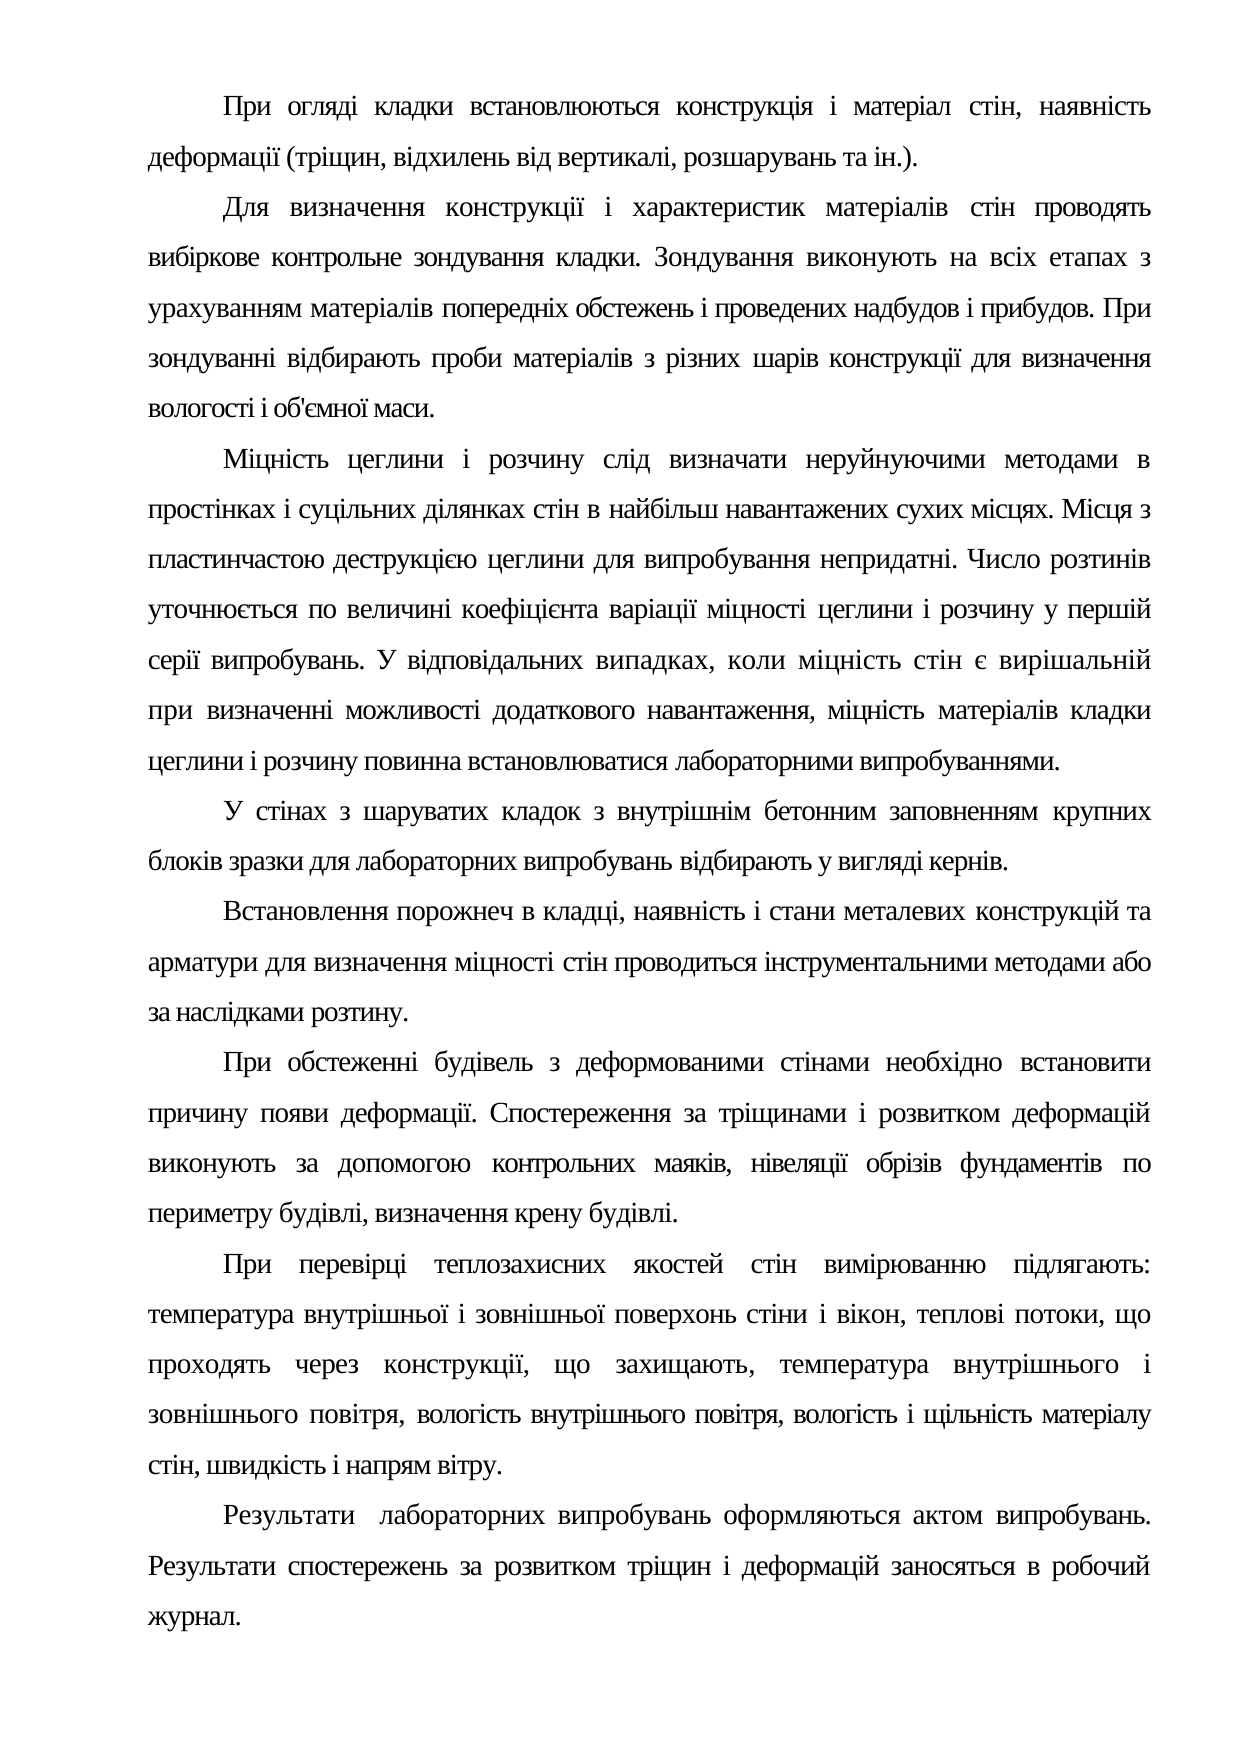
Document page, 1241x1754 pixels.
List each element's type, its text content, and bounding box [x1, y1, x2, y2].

text Для визначення конструкції і характеристик матеріалів стін проводять вибіркове контрольне зондування кладки. Зондування виконують на всіх етапах з урахуванням матеріалів попередніх обстежень і проведених надбудов і прибудов. При зондуванні відбирають проби матеріалів з різних шарів конструкції для визначення вологості і об'ємної маси. [148, 189, 1152, 424]
text Міцність цеглини і розчину слід визначати неруйнуючими методами в простінках і суцільних ділянках стін в найбільш навантажених сухих місцях. Місця з пластинчастою деструкцією цеглини для випробування непридатні. Число розтинів уточнюється по величині коефіцієнта варіації міцності цеглини і розчину у першій серії випробувань. У відповідальних випадках, коли міцність стін є вирішальній при визначенні можливості додаткового навантаження, міцність матеріалів кладки цеглини і розчину повинна встановлюватися лабораторними випробуваннями. [148, 441, 1152, 776]
text Результати лабораторних випробувань оформляються актом випробувань. Результати спостережень за розвитком тріщин і деформацій заносяться в робочий журнал. [148, 1497, 1152, 1631]
text При огляді кладки встановлюються конструкція і матеріал стін, наявність деформації (тріщин, відхилень від вертикалі, розшарувань та ін.). [148, 88, 1152, 172]
text Встановлення порожнеч в кладці, наявність і стани металевих конструкцій та арматури для визначення міцності стін проводиться інструментальними методами або за наслідками розтину. [148, 893, 1152, 1028]
text У стінах з шаруватих кладок з внутрішнім бетонним заповненням крупних блоків зразки для лабораторних випробувань відбирають у вигляді кернів. [148, 793, 1152, 877]
text При перевірці теплозахисних якостей стін вимірюванню підлягають: температура внутрішньої і зовнішньої поверхонь стіни і вікон, теплові потоки, що проходять через конструкції, що захищають, температура внутрішнього і зовнішнього повітря, вологість внутрішнього повітря, вологість і щільність матеріалу стін, швидкість і напрям вітру. [148, 1246, 1152, 1481]
text При обстеженні будівель з деформованими стінами необхідно встановити причину появи деформації. Спостереження за тріщинами і розвитком деформацій виконують за допомогою контрольних маяків, нівеляції обрізів фундаментів по периметру будівлі, визначення крену будівлі. [148, 1044, 1152, 1229]
